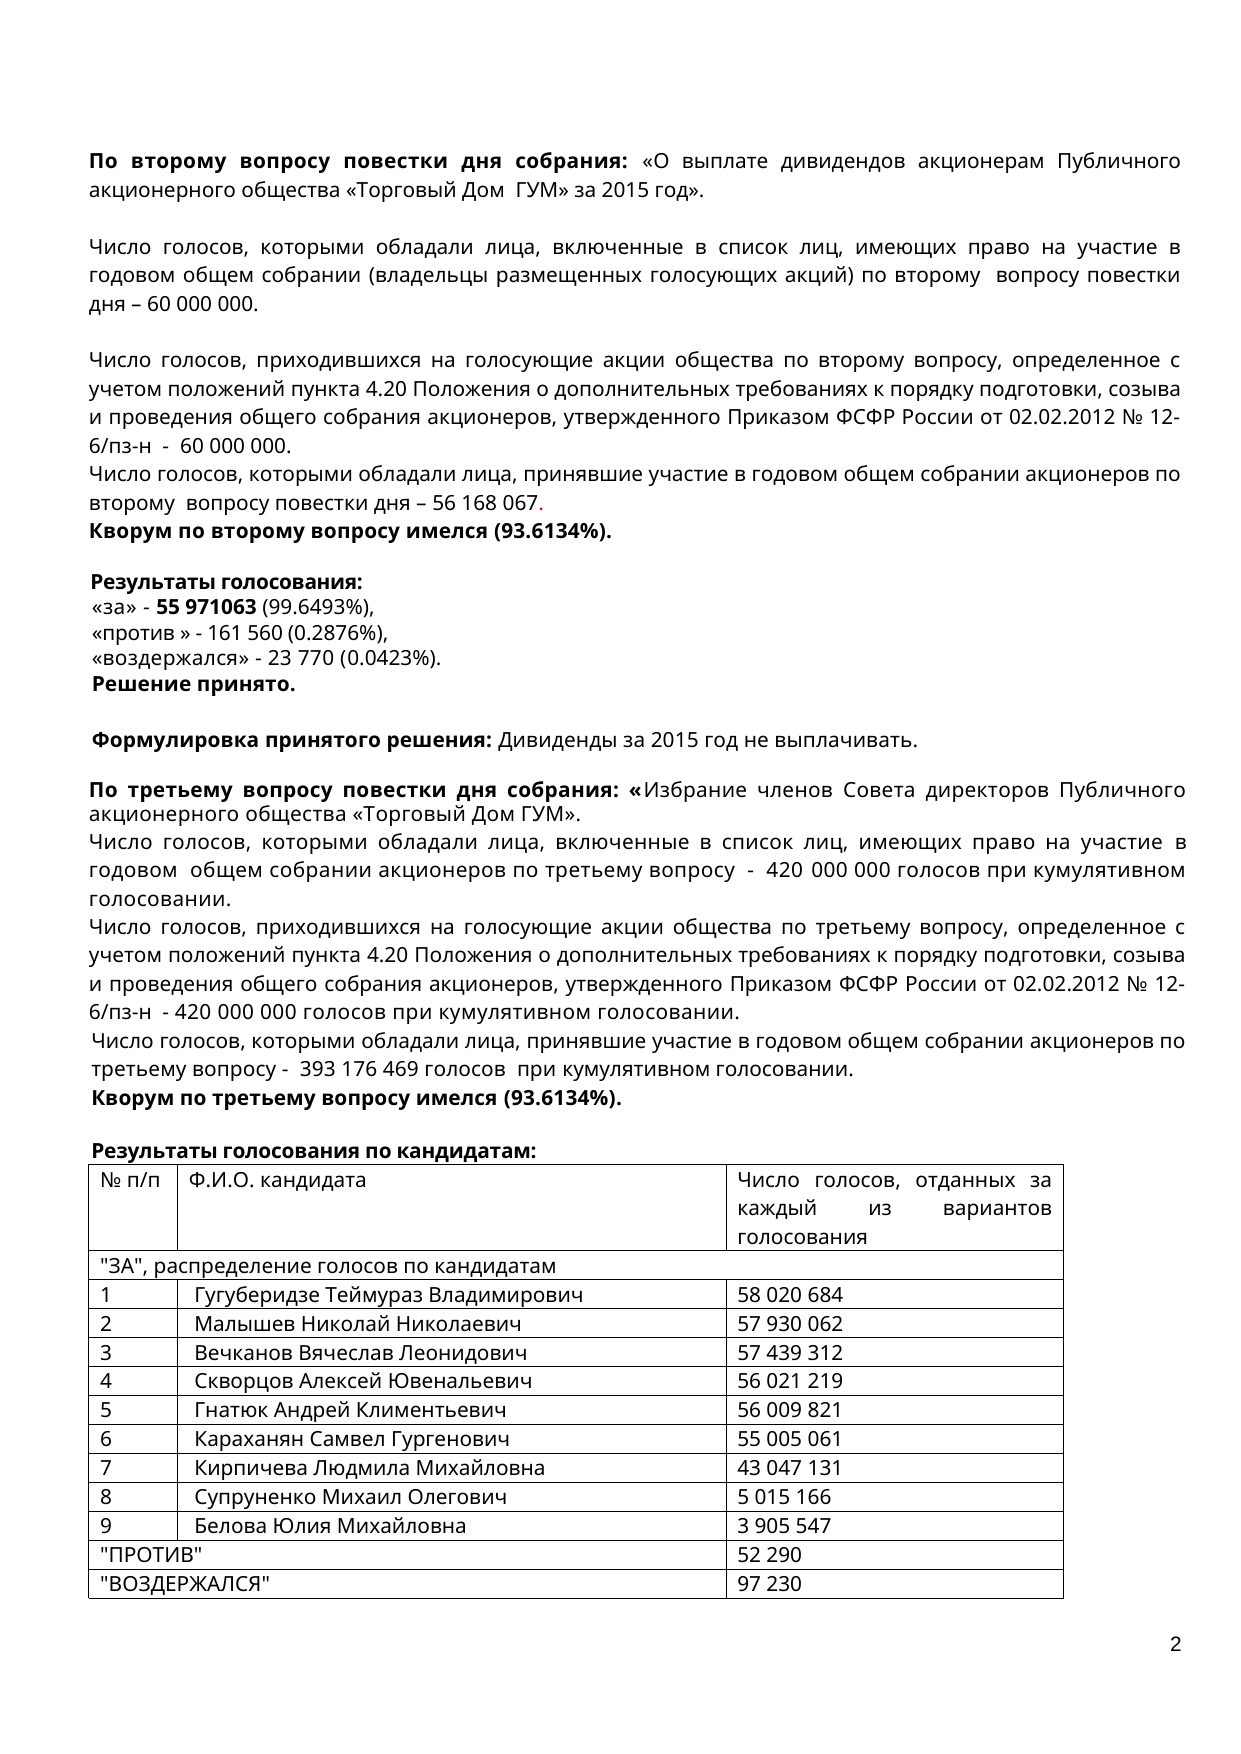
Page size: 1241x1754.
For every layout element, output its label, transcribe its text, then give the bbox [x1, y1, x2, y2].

table_cell Гугуберидзе Теймураз Владимирович [178, 1280, 726, 1308]
table_cell 56 021 219 [727, 1367, 1063, 1395]
table_cell Караханян Самвел Гургенович [178, 1425, 726, 1453]
table_cell Гнатюк Андрей Климентьевич [178, 1396, 726, 1424]
text Результаты голосования по кандидатам: [91, 1136, 1187, 1164]
text Формулировка принятого решения: Дивиденды за 2015 год не выплачивать. [92, 725, 1187, 753]
table_cell 57 930 062 [727, 1309, 1063, 1337]
table_cell 5 015 166 [727, 1483, 1063, 1511]
text По третьему вопросу повестки дня собрания: «Избрание членов Совета директоров Публичного акционерного общества «Торговый Дом ГУМ». [89, 777, 1187, 827]
table_cell 55 005 061 [727, 1425, 1063, 1453]
text Кворум по третьему вопросу имелся (93.6134%). [91, 1083, 1187, 1111]
table_cell 3 [89, 1338, 177, 1366]
text Решение принято. [92, 672, 1187, 696]
text Число голосов, которыми обладали лица, принявшие участие в годовом общем собрании акционеров по третьему вопросу - 393 176 469 голосов при кумулятивном голосовании. [91, 1026, 1187, 1083]
table_header Число голосов, отданных за каждый из вариантов голосования [727, 1165, 1063, 1250]
table_cell 97 230 [727, 1570, 1063, 1598]
table_cell 9 [89, 1512, 177, 1540]
text Число голосов, которыми обладали лица, принявшие участие в годовом общем собрании акционеров по второму вопросу повестки дня – 56 168 067. [89, 459, 1182, 516]
table_cell 58 020 684 [727, 1280, 1063, 1308]
table_cell Вечканов Вячеслав Леонидович [178, 1338, 726, 1366]
table_cell 7 [89, 1454, 177, 1482]
text «против » - 161 560 (0.2876%), [92, 621, 1187, 645]
table_cell "ВОЗДЕРЖАЛСЯ" [89, 1570, 726, 1598]
table_cell Кирпичева Людмила Михайловна [178, 1454, 726, 1482]
table_cell Скворцов Алексей Ювенальевич [178, 1367, 726, 1395]
table_cell Супруненко Михаил Олегович [178, 1483, 726, 1511]
text «за» - 55 971063 (99.6493%), [92, 595, 1187, 620]
table_header № п/п [89, 1165, 177, 1250]
table_header Ф.И.О. кандидата [178, 1165, 726, 1250]
table_cell 1 [89, 1280, 177, 1308]
table_cell 52 290 [727, 1541, 1063, 1569]
table_cell 3 905 547 [727, 1512, 1063, 1540]
text «воздержался» - 23 770 (0.0423%). [92, 646, 1187, 671]
text По второму вопросу повестки дня собрания: «О выплате дивидендов акционерам Публичного акционерного общества «Торговый Дом ГУМ» за 2015 год». [89, 147, 1181, 203]
table_cell 56 009 821 [727, 1396, 1063, 1424]
table_cell 4 [89, 1367, 177, 1395]
text Кворум по второму вопросу имелся (93.6134%). [89, 516, 1182, 545]
table_cell 57 439 312 [727, 1338, 1063, 1366]
table_cell "ПРОТИВ" [89, 1541, 726, 1569]
text Число голосов, которыми обладали лица, включенные в список лиц, имеющих право на участие в годовом общем собрании (владельцы размещенных голосующих акций) по второму вопросу повестки дня – 60 000 000. [89, 232, 1182, 317]
table_cell 43 047 131 [727, 1454, 1063, 1482]
table_cell Белова Юлия Михайловна [178, 1512, 726, 1540]
table_cell 6 [89, 1425, 177, 1453]
table_cell "ЗА", распределение голосов по кандидатам [89, 1251, 1063, 1279]
text Результаты голосования: [90, 569, 1187, 594]
text Число голосов, приходившихся на голосующие акции общества по третьему вопросу, определенное с учетом положений пункта 4.20 Положения о дополнительных требованиях к порядку подготовки, созыва и проведения общего собрания акционеров, утвержденного Приказом ФСФР России от 02.02.2012 № 12-6/пз-н - 420 000 000 голосов при кумулятивном голосовании. [89, 912, 1187, 1026]
table_cell 2 [89, 1309, 177, 1337]
table_cell 5 [89, 1396, 177, 1424]
table_cell 8 [89, 1483, 177, 1511]
text Число голосов, приходившихся на голосующие акции общества по второму вопросу, определенное с учетом положений пункта 4.20 Положения о дополнительных требованиях к порядку подготовки, созыва и проведения общего собрания акционеров, утвержденного Приказом ФСФР России от 02.02.2012 № 12-6/пз-н - 60 000 000. [89, 346, 1182, 459]
table_cell Малышев Николай Николаевич [178, 1309, 726, 1337]
text Число голосов, которыми обладали лица, включенные в список лиц, имеющих право на участие в годовом общем собрании акционеров по третьему вопросу - 420 000 000 голосов при кумулятивном голосовании. [89, 827, 1187, 912]
